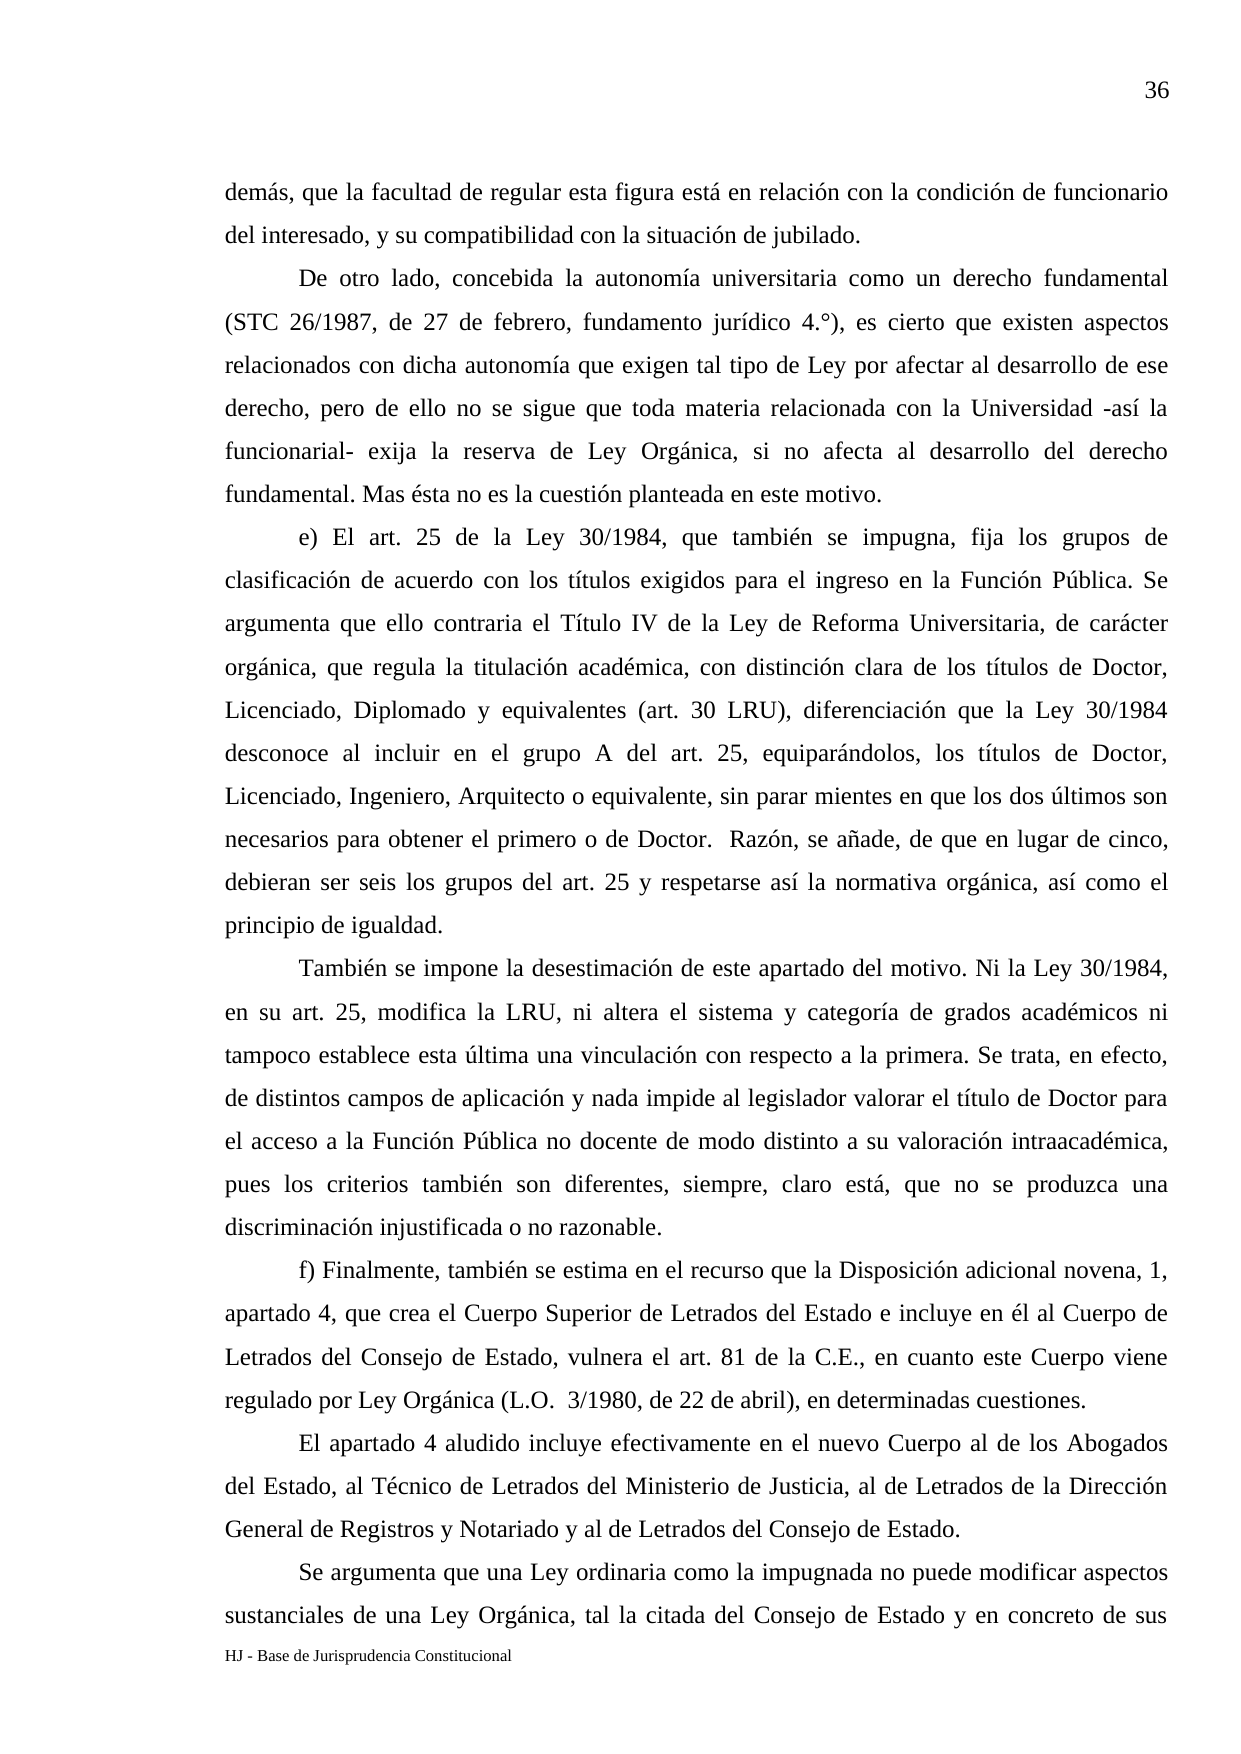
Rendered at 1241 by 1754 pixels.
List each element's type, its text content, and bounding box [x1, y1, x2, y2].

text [224, 1557, 1169, 1629]
text El apartado 4 aludido incluye efectivamente en el nuevo Cuerpo al de los Abogados del Estado, al Técnico de Letrados del Ministerio de Justicia, al de Letrados de la Dirección General de Registros y Notariado y al de Letrados del Consejo de Estado. [224, 1428, 1169, 1543]
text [224, 177, 1169, 249]
text f) Finalmente, también se estima en el recurso que la Disposición adicional novena, 1, apartado 4, que crea el Cuerpo Superior de Letrados del Estado e incluye en él al Cuerpo de Letrados del Consejo de Estado, vulnera el art. 81 de la C.E., en cuanto este Cuerpo viene regulado por Ley Orgánica (L.O. 3/1980, de 22 de abril), en determinadas cuestiones. [224, 1255, 1169, 1413]
text e) El art. 25 de la Ley 30/1984, que también se impugna, fija los grupos de clasificación de acuerdo con los títulos exigidos para el ingreso en la Función Pública. Se argumenta que ello contraria el Título IV de la Ley de Reforma Universitaria, de carácter orgánica, que regula la titulación académica, con distinción clara de los títulos de Doctor, Licenciado, Diplomado y equivalentes (art. 30 LRU), diferenciación que la Ley 30/1984 desconoce al incluir en el grupo A del art. 25, equiparándolos, los títulos de Doctor, Licenciado, Ingeniero, Arquitecto o equivalente, sin parar mientes en que los dos últimos son necesarios para obtener el primero o de Doctor. Razón, se añade, de que en lugar de cinco, debieran ser seis los grupos del art. 25 y respetarse así la normativa orgánica, así como el principio de igualdad. [224, 522, 1169, 939]
text De otro lado, concebida la autonomía universitaria como un derecho fundamental (STC 26/1987, de 27 de febrero, fundamento jurídico 4.°), es cierto que existen aspectos relacionados con dicha autonomía que exigen tal tipo de Ley por afectar al desarrollo de ese derecho, pero de ello no se sigue que toda materia relacionada con la Universidad -así la funcionarial- exija la reserva de Ley Orgánica, si no afecta al desarrollo del derecho fundamental. Mas ésta no es la cuestión planteada en este motivo. [224, 263, 1169, 508]
text También se impone la desestimación de este apartado del motivo. Ni la Ley 30/1984, en su art. 25, modifica la LRU, ni altera el sistema y categoría de grados académicos ni tampoco establece esta última una vinculación con respecto a la primera. Se trata, en efecto, de distintos campos de aplicación y nada impide al legislador valorar el título de Doctor para el acceso a la Función Pública no docente de modo distinto a su valoración intraacadémica, pues los criterios también son diferentes, siempre, claro está, que no se produzca una discriminación injustificada o no razonable. [224, 953, 1169, 1241]
